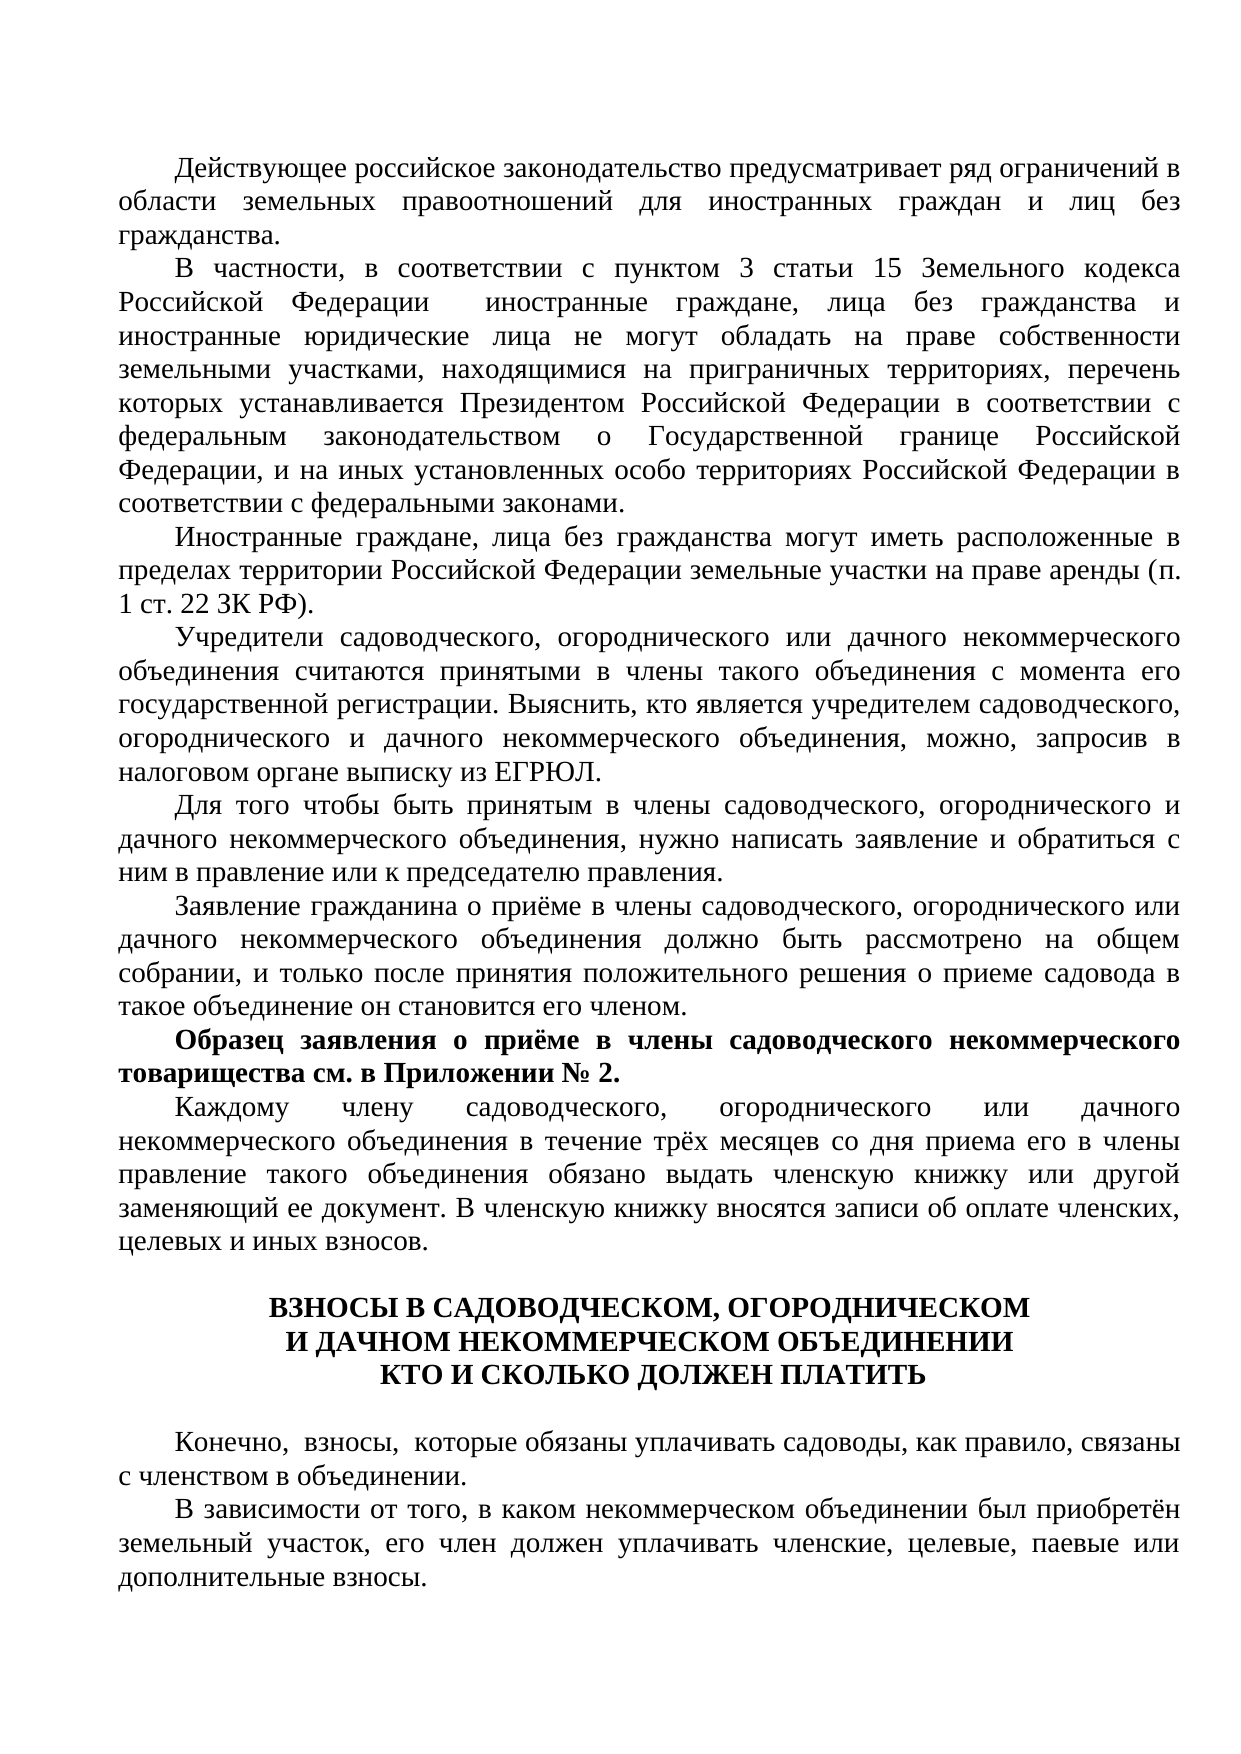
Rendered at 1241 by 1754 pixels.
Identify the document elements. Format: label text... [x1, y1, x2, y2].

text В зависимости от того, в каком некоммерческом объединении был приобретён земельный участок, его член должен уплачивать членские, целевые, паевые или дополнительные взносы. [118, 1492, 1181, 1592]
text Каждому члену садоводческого, огороднического или дачного некоммерческого объединения в течение трёх месяцев со дня приема его в члены правление такого объединения обязано выдать членскую книжку или другой заменяющий ее документ. В членскую книжку вносятся записи об оплате членских, целевых и иных взносов. [118, 1089, 1181, 1257]
text Заявление гражданина о приёме в члены садоводческого, огороднического или дачного некоммерческого объединения должно быть рассмотрено на общем собрании, и только после принятия положительного решения о приеме садовода в такое объединение он становится его членом. [118, 888, 1181, 1022]
text КТО И СКОЛЬКО ДОЛЖЕН ПЛАТИТЬ [118, 1357, 1181, 1391]
text В частности, в соответствии с пунктом 3 статьи 15 Земельного кодекса Российской Федерации иностранные граждане, лица без гражданства и иностранные юридические лица не могут обладать на праве собственности земельными участками, находящимися на приграничных территориях, перечень которых устанавливается Президентом Российской Федерации в соответствии с федеральным законодательством о Государственной границе Российской Федерации, и на иных установленных особо территориях Российской Федерации в соответствии с федеральными законами. [118, 251, 1181, 519]
text Действующее российское законодательство предусматривает ряд ограничений в области земельных правоотношений для иностранных граждан и лиц без гражданства. [118, 150, 1181, 251]
text Образец заявления о приёме в члены садоводческого некоммерческого товарищества см. в Приложении № 2. [118, 1022, 1181, 1089]
text Иностранные граждане, лица без гражданства могут иметь расположенные в пределах территории Российской Федерации земельные участки на праве аренды (п. 1 ст. 22 ЗК РФ). [118, 519, 1181, 619]
text ВЗНОСЫ В САДОВОДЧЕСКОМ, ОГОРОДНИЧЕСКОМ [118, 1290, 1181, 1324]
text Для того чтобы быть принятым в члены садоводческого, огороднического и дачного некоммерческого объединения, нужно написать заявление и обратиться с ним в правление или к председателю правления. [118, 787, 1181, 888]
text И ДАЧНОМ НЕКОММЕРЧЕСКОМ ОБЪЕДИНЕНИИ [118, 1324, 1181, 1357]
text Учредители садоводческого, огороднического или дачного некоммерческого объединения считаются принятыми в члены такого объединения с момента его государственной регистрации. Выяснить, кто является учредителем садоводческого, огороднического и дачного некоммерческого объединения, можно, запросив в налоговом органе выписку из ЕГРЮЛ. [118, 619, 1181, 787]
text Конечно, взносы, которые обязаны уплачивать садоводы, как правило, связаны с членством в объединении. [118, 1424, 1181, 1492]
